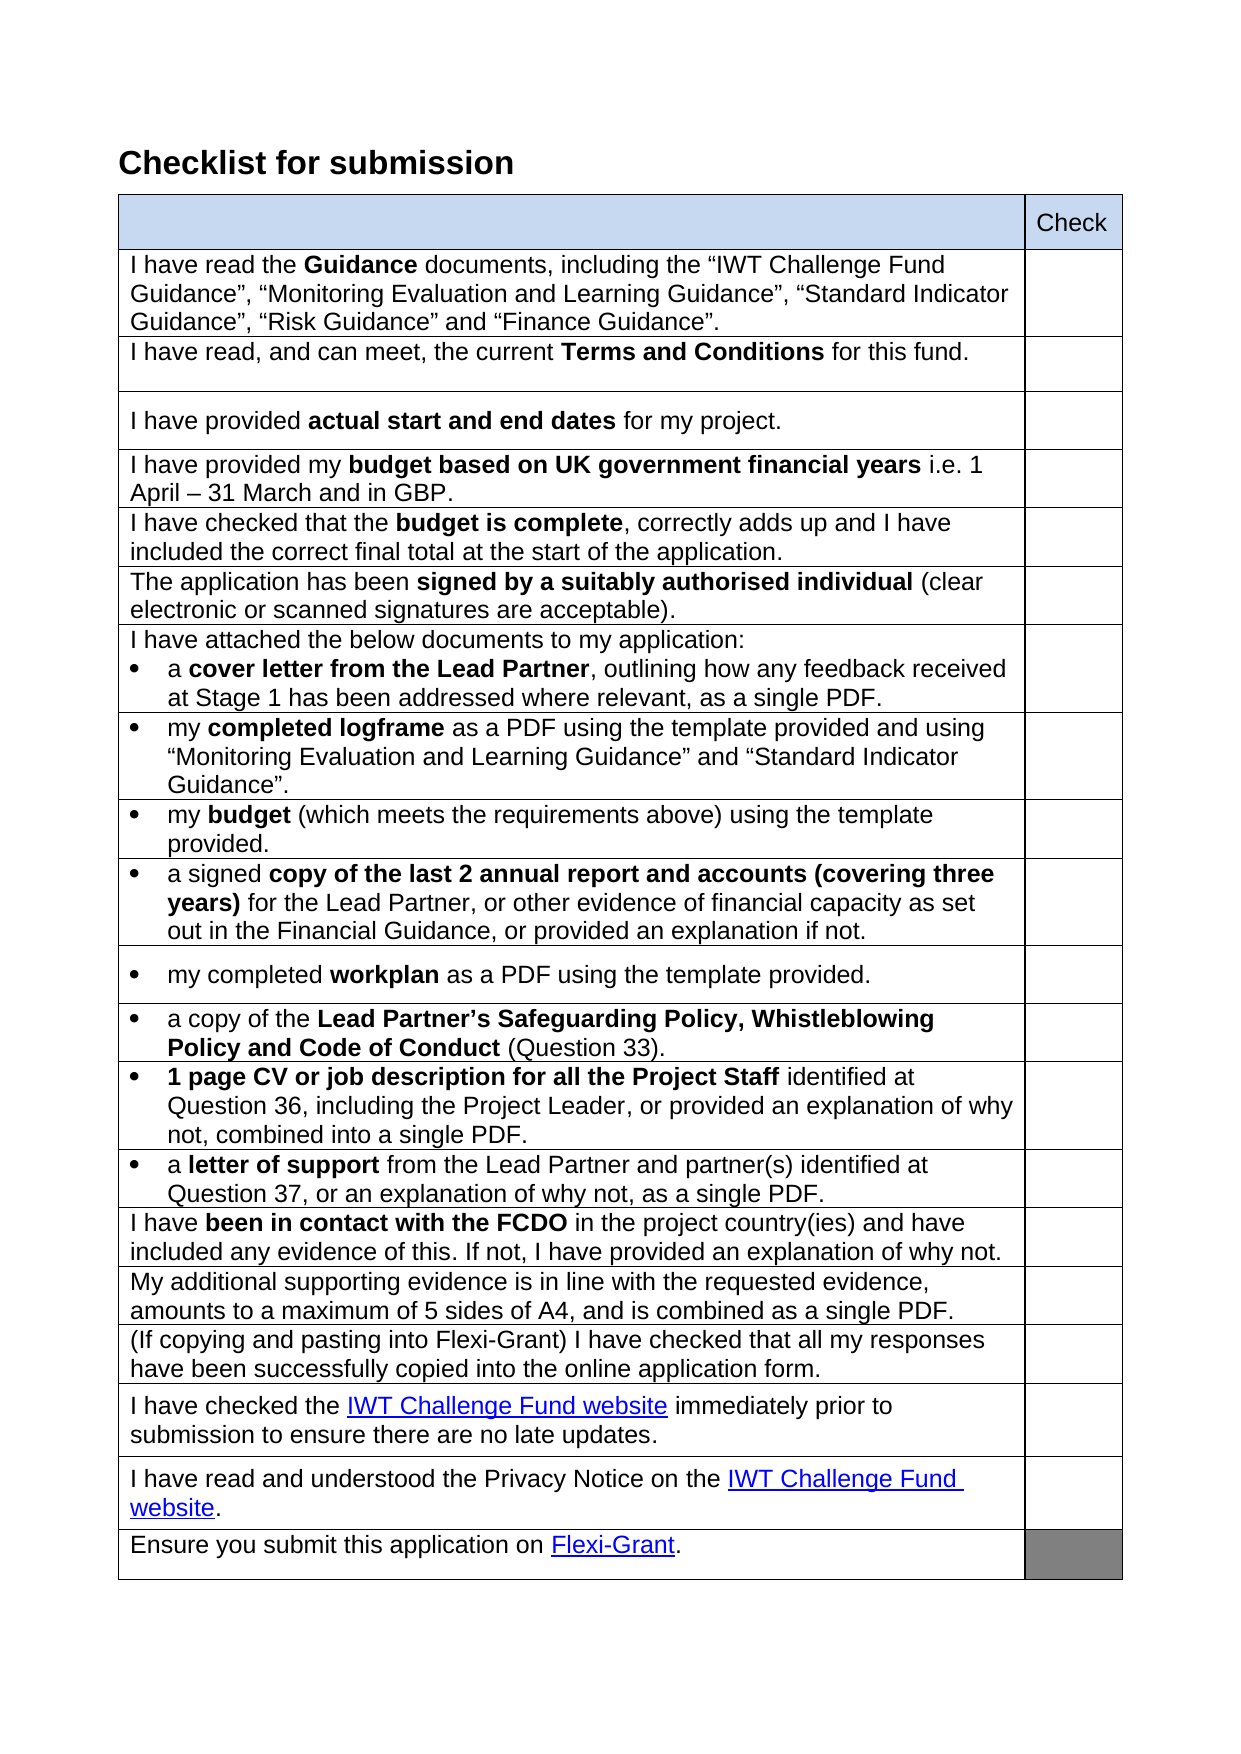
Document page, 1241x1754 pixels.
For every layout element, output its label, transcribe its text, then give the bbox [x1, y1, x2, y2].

table_header Check [1026, 195, 1122, 249]
table_cell [1026, 1062, 1122, 1149]
table_cell [1026, 1530, 1122, 1579]
table_cell [1026, 567, 1122, 624]
table_cell [1026, 1150, 1122, 1207]
table_cell The application has been signed by a suitably authorised individual (clear electronic or scanned signatures are acceptable). [119, 567, 1024, 624]
table_cell (If copying and pasting into Flexi-Grant) I have checked that all my responses have been successfully copied into the online application form. [119, 1325, 1024, 1383]
table_cell Ensure you submit this application on Flexi-Grant. [119, 1530, 1024, 1579]
table_cell [1026, 1208, 1122, 1266]
table_cell my budget (which meets the requirements above) using the template provided. [119, 800, 1024, 858]
table_cell my completed workplan as a PDF using the template provided. [119, 946, 1024, 1003]
table_cell I have been in contact with the FCDO in the project country(ies) and have included any evidence of this. If not, I have provided an explanation of why not. [119, 1208, 1024, 1266]
table_cell [1026, 1004, 1122, 1061]
table_cell [1026, 508, 1122, 566]
table_cell I have read and understood the Privacy Notice on the IWT Challenge Fund website. [119, 1457, 1024, 1529]
table_cell [1026, 800, 1122, 858]
table_cell a copy of the Lead Partner’s Safeguarding Policy, Whistleblowing Policy and Code of Conduct (Question 33). [119, 1004, 1024, 1061]
table_cell [1026, 450, 1122, 507]
table_cell [1026, 250, 1122, 336]
table_cell [1026, 946, 1122, 1003]
table_header [119, 195, 1024, 249]
table_cell [1026, 337, 1122, 391]
table_cell 1 page CV or job description for all the Project Staff identified at Question 36, including the Project Leader, or provided an explanation of why not, combined into a single PDF. [119, 1062, 1024, 1149]
table_cell My additional supporting evidence is in line with the requested evidence, amounts to a maximum of 5 sides of A4, and is combined as a single PDF. [119, 1267, 1024, 1324]
subtitle Checklist for submission [118, 143, 1122, 182]
table_cell [1026, 713, 1122, 799]
table_cell [1026, 1457, 1122, 1529]
table_cell I have checked the IWT Challenge Fund website immediately prior to submission to ensure there are no late updates. [119, 1384, 1024, 1456]
table_cell I have provided actual start and end dates for my project. [119, 392, 1024, 448]
table_cell my completed logframe as a PDF using the template provided and using “Monitoring Evaluation and Learning Guidance” and “Standard Indicator Guidance”. [119, 713, 1024, 799]
table_cell a signed copy of the last 2 annual report and accounts (covering three years) for the Lead Partner, or other evidence of financial capacity as set out in the Financial Guidance, or provided an explanation if not. [119, 859, 1024, 945]
table_cell [1026, 392, 1122, 448]
table_cell I have checked that the budget is complete, correctly adds up and I have included the correct final total at the start of the application. [119, 508, 1024, 566]
table_cell I have provided my budget based on UK government financial years i.e. 1 April – 31 March and in GBP. [119, 450, 1024, 507]
table_cell [1026, 1267, 1122, 1324]
table_cell I have read, and can meet, the current Terms and Conditions for this fund. [119, 337, 1024, 391]
table_cell I have read the Guidance documents, including the “IWT Challenge Fund Guidance”, “Monitoring Evaluation and Learning Guidance”, “Standard Indicator Guidance”, “Risk Guidance” and “Finance Guidance”. [119, 250, 1024, 336]
table_cell [1026, 1384, 1122, 1456]
table_cell [1026, 1325, 1122, 1383]
table_cell a letter of support from the Lead Partner and partner(s) identified at Question 37, or an explanation of why not, as a single PDF. [119, 1150, 1024, 1207]
table_cell [1026, 625, 1122, 712]
table_cell [1026, 859, 1122, 945]
table_cell I have attached the below documents to my application: a cover letter from the Lead Partner, outlining how any feedback received at Stage 1 has been addressed where relevant, as a single PDF. [119, 625, 1024, 712]
